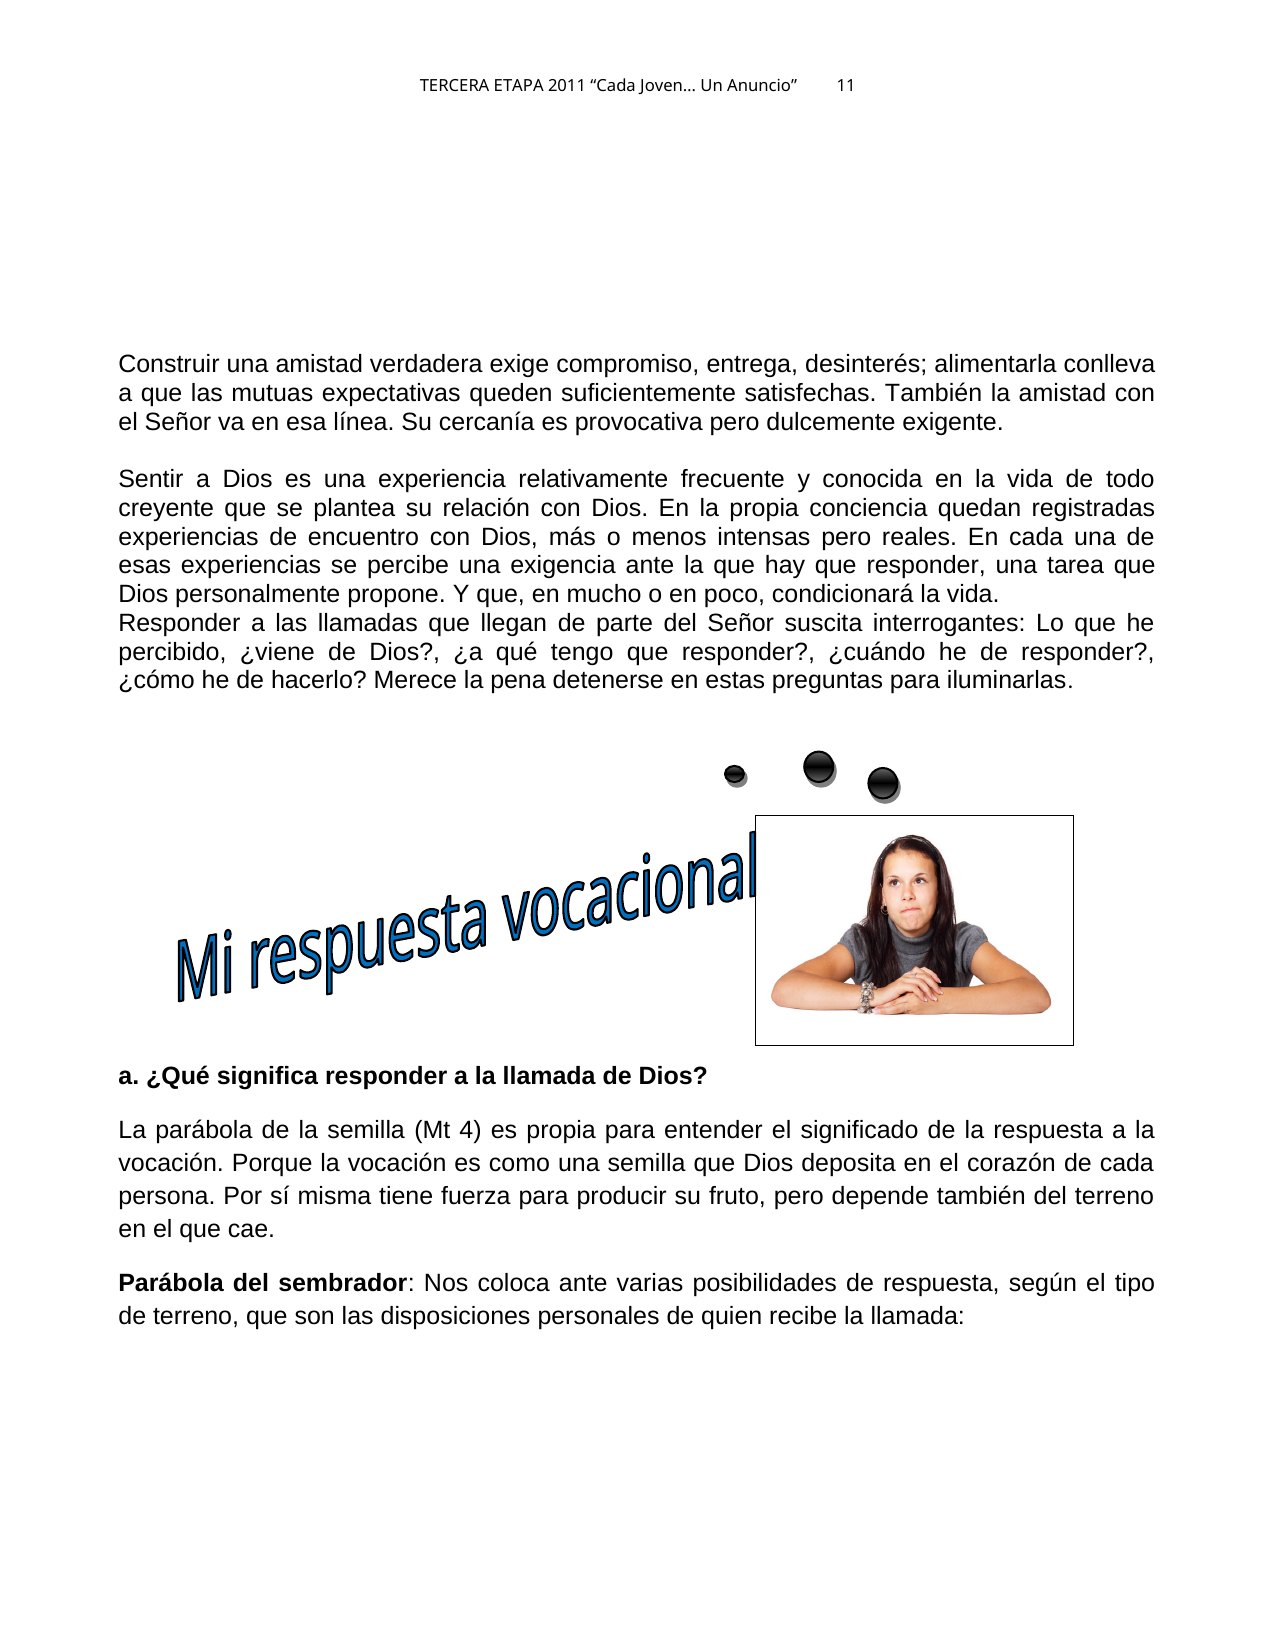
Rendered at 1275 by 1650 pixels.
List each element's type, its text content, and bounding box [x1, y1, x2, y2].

text Construir una amistad verdadera exige compromiso, entrega, desinterés; alimentarla conlleva a que las mutuas expectativas queden suficientemente satisfechas. También la amistad con el Señor va en esa línea. Su cercanía es provocativa pero dulcemente exigente. [118, 349, 1157, 436]
text La parábola de la semilla (Mt 4) es propia para entender el significado de la respuesta a la vocación. Porque la vocación es como una semilla que Dios deposita en el corazón de cada persona. Por sí misma tiene fuerza para producir su fruto, pero depende también del terreno en el que cae. [118, 1115, 1157, 1243]
text a. ¿Qué significa responder a la llamada de Dios? [118, 1061, 1157, 1090]
text Responder a las llamadas que llegan de parte del Señor suscita interrogantes: Lo que he percibido, ¿viene de Dios?, ¿a qué tengo que responder?, ¿cuándo he de responder?, ¿cómo he de hacerlo? Merece la pena detenerse en estas preguntas para iluminarlas. [118, 608, 1157, 695]
picture [756, 816, 1073, 1045]
text Parábola del sembrador: Nos coloca ante varias posibilidades de respuesta, según el tipo de terreno, que son las disposiciones personales de quien recibe la llamada: [118, 1268, 1157, 1330]
text Sentir a Dios es una experiencia relativamente frecuente y conocida en la vida de todo creyente que se plantea su relación con Dios. En la propia conciencia quedan registradas experiencias de encuentro con Dios, más o menos intensas pero reales. En cada una de esas experiencias se percibe una exigencia ante la que hay que responder, una tarea que Dios personalmente propone. Y que, en mucho o en poco, condicionará la vida. [118, 464, 1157, 608]
